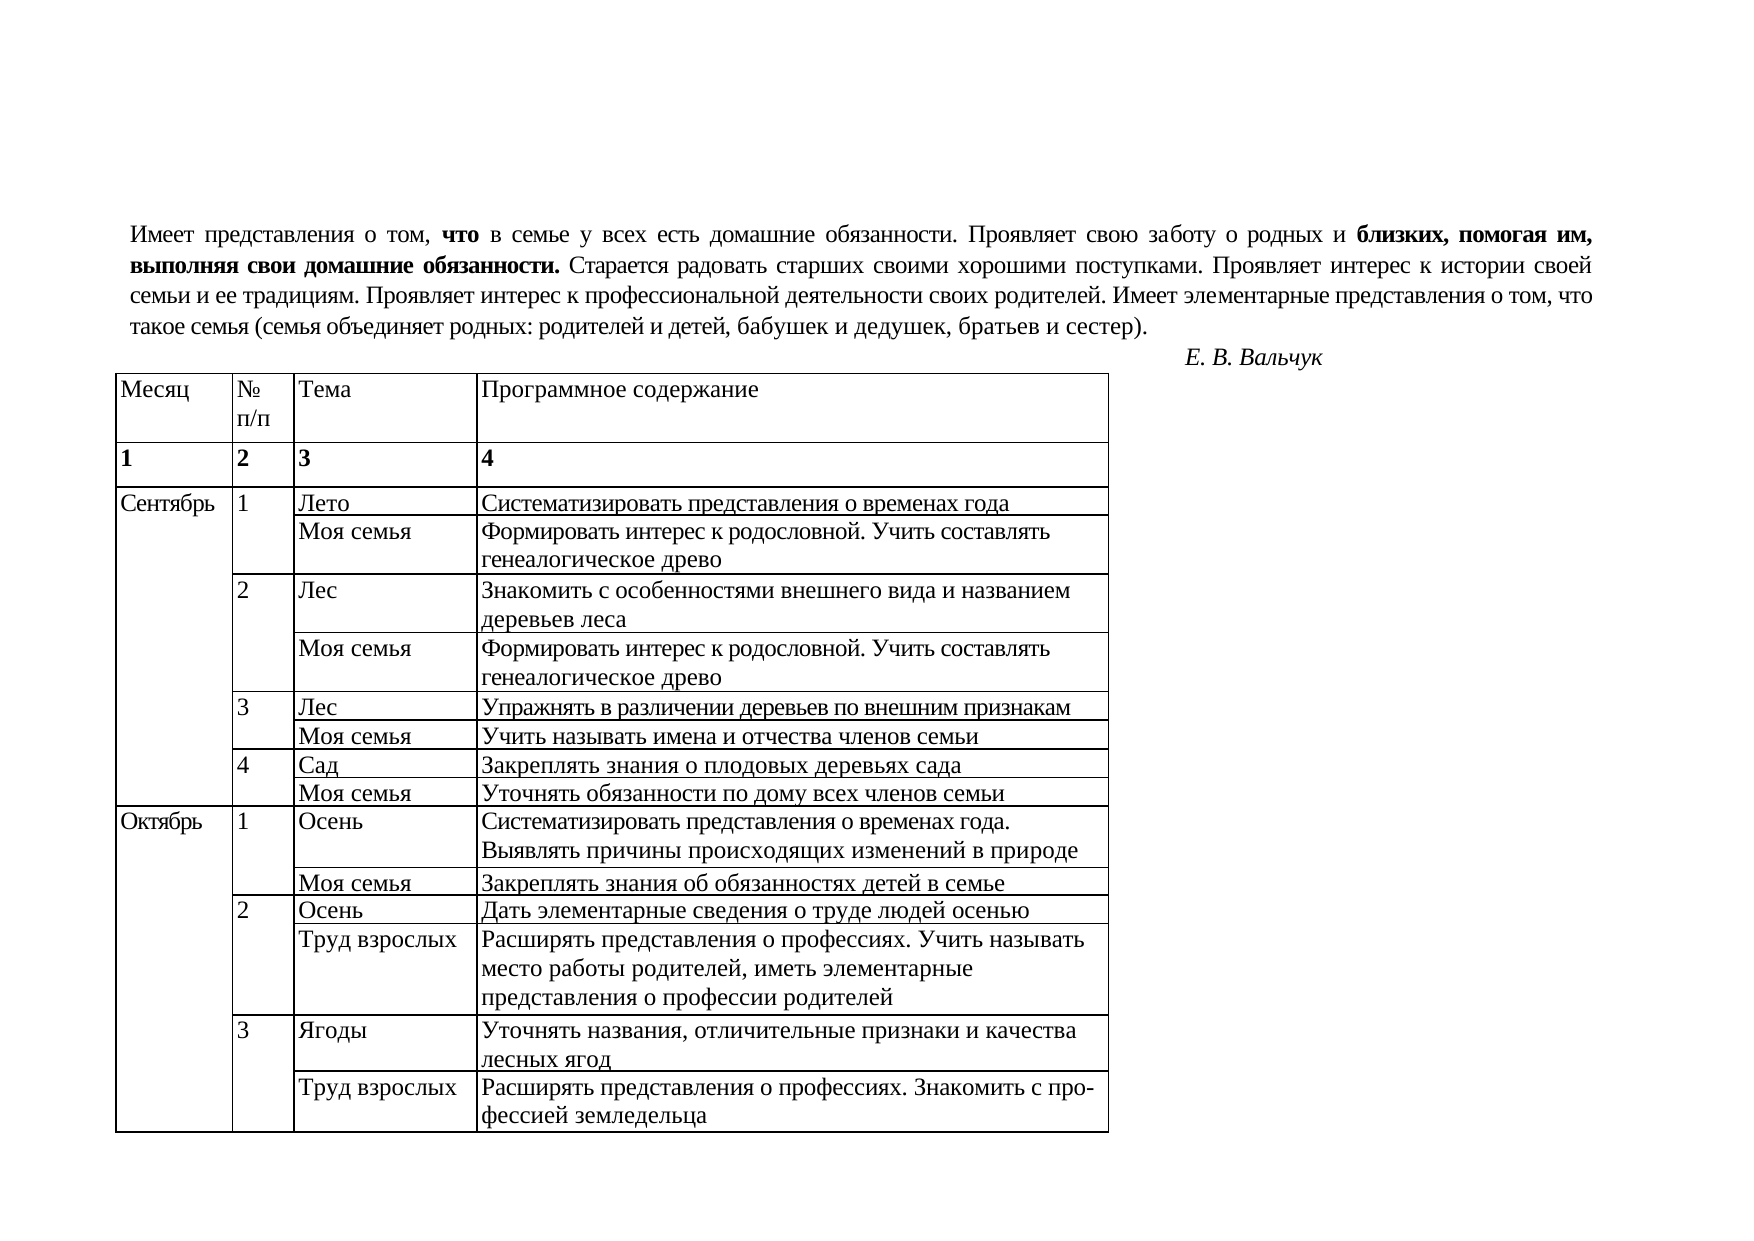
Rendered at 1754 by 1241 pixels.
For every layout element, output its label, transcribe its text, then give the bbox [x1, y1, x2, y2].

table_cell Формировать интерес к родословной. Учить составлять генеалогическое древо [478, 633, 1108, 691]
table_cell Осень [295, 896, 476, 923]
table_cell Моя семья [295, 721, 476, 748]
table_cell 4 [478, 443, 1108, 486]
table_cell Закреплять знания об обязанностях детей в семье [478, 868, 1108, 894]
table_cell Моя семья [295, 633, 476, 691]
table_cell Расширять представления о профессиях. Учить называть место работы родителей, иметь элементарные представления о профессии родителей [478, 924, 1108, 1014]
table_cell Лес [295, 575, 476, 632]
table_header Программное содержание [478, 374, 1108, 442]
table_cell Знакомить с особенностями внешнего вида и названием деревьев леса [478, 575, 1108, 632]
table_cell Закреплять знания о плодовых деревьях сада [478, 750, 1108, 777]
table_cell Сад [295, 750, 476, 777]
table_cell Учить называть имена и отчества членов семьи [478, 721, 1108, 748]
table_cell 2 [233, 443, 293, 486]
table_cell Ягоды [295, 1016, 476, 1070]
table_cell Уточнять обязанности по дому всех членов семьи [478, 778, 1108, 805]
table_cell 3 [233, 692, 293, 748]
table_cell Упражнять в различении деревьев по внешним признакам [478, 692, 1108, 719]
table_cell Моя семья [295, 516, 476, 573]
table_cell 3 [233, 1016, 293, 1131]
table_cell 3 [295, 443, 476, 486]
table_cell 2 [233, 575, 293, 691]
table_cell Расширять представления о профессиях. Знакомить с профессией земледельца [478, 1072, 1108, 1131]
table_header Месяц [117, 374, 232, 442]
table_cell Октябрь [117, 807, 232, 1131]
table_header Тема [295, 374, 476, 442]
table_cell Лето [295, 488, 476, 514]
table_cell Моя семья [295, 778, 476, 805]
table_cell Формировать интерес к родословной. Учить составлять генеалогическое древо [478, 516, 1108, 573]
table_cell Систематизировать представления о временах года [478, 488, 1108, 514]
table_cell 1 [117, 443, 232, 486]
table_cell Моя семья [295, 868, 476, 894]
table_cell 2 [233, 896, 293, 1014]
text Имеет представления о том, что в семье у всех есть домашние обязанности. Проявляет свою заботу о родных и близких, помогая им, выполняя свои домашние обязанности. Старается радовать старших своими хорошими поступками. Проявляет интерес к истории своей семьи и ее традициям. Проявляет интерес к профессиональной деятельности своих родителей. Имеет элементарные представления о том, что такое семья (семья объединяет родных: родителей и детей, бабушек и дедушек, братьев и сестер). [129, 218, 1593, 340]
table_cell 1 [233, 488, 293, 573]
text Е. В. Вальчук [116, 342, 1323, 371]
table_cell Сентябрь [117, 488, 232, 805]
table_cell Труд взрослых [295, 924, 476, 1014]
table_cell Уточнять названия, отличительные признаки и качества лесных ягод [478, 1016, 1108, 1070]
table_cell 4 [233, 750, 293, 805]
table_cell Лес [295, 692, 476, 719]
table_cell 1 [233, 807, 293, 894]
table_cell Систематизировать представления о временах года. Выявлять причины происходящих изменений в природе [478, 807, 1108, 867]
table_cell Дать элементарные сведения о труде людей осенью [478, 896, 1108, 923]
table_cell Труд взрослых [295, 1072, 476, 1131]
table_header № п/п [233, 374, 293, 442]
table_cell Осень [295, 807, 476, 867]
